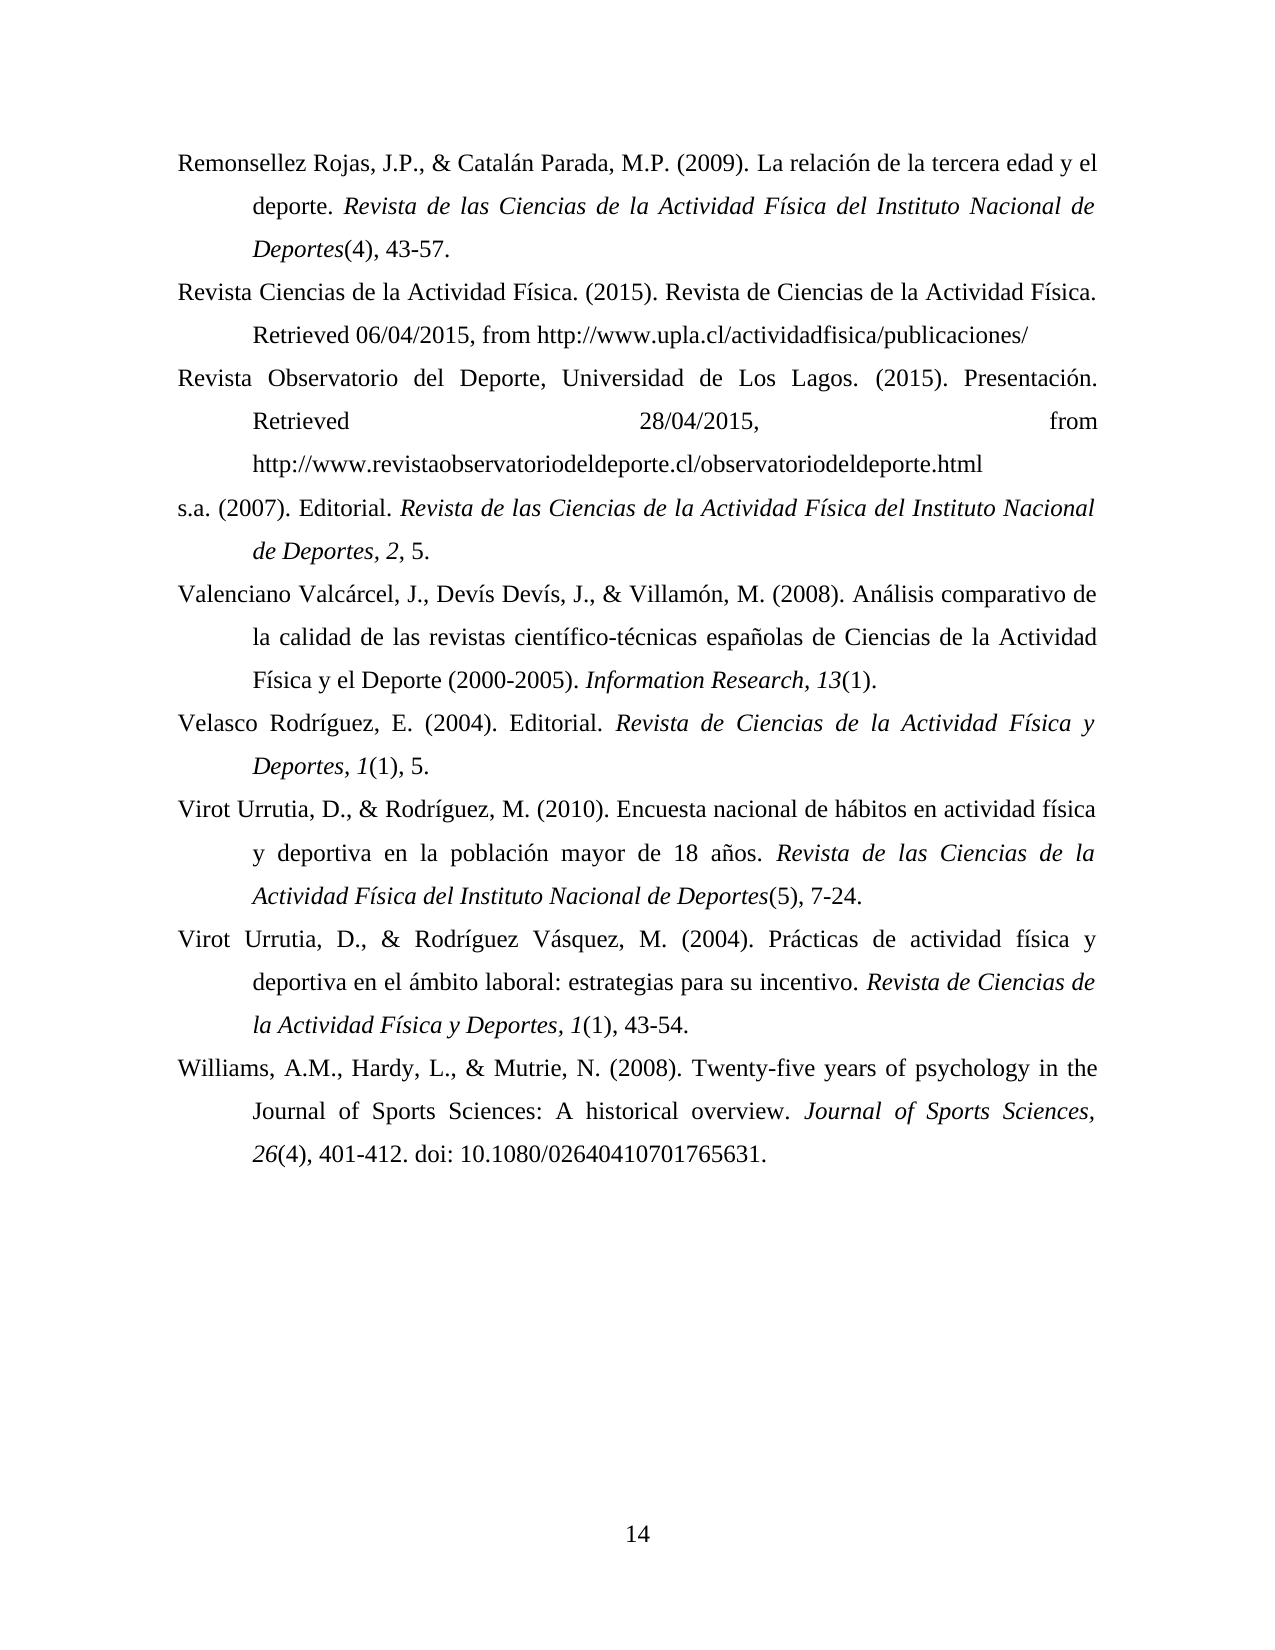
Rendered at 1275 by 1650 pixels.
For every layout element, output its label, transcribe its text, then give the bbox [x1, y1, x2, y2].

text Virot Urrutia, D., & Rodríguez, M. (2010). Encuesta nacional de hábitos en actividad física y deportiva en la población mayor de 18 años. Revista de las Ciencias de la Actividad Física del Instituto Nacional de Deportes(5), 7-24. [177, 794, 1098, 909]
text Valenciano Valcárcel, J., Devís Devís, J., & Villamón, M. (2008). Análisis comparativo de la calidad de las revistas científico-técnicas españolas de Ciencias de la Actividad Física y el Deporte (2000-2005). Information Research, 13(1). [177, 579, 1098, 694]
text Velasco Rodríguez, E. (2004). Editorial. Revista de Ciencias de la Actividad Física y Deportes, 1(1), 5. [177, 708, 1098, 780]
text Revista Ciencias de la Actividad Física. (2015). Revista de Ciencias de la Actividad Física. Retrieved 06/04/2015, from http://www.upla.cl/actividadfisica/publicaciones/ [177, 277, 1098, 349]
text Remonsellez Rojas, J.P., & Catalán Parada, M.P. (2009). La relación de la tercera edad y el deporte. Revista de las Ciencias de la Actividad Física del Instituto Nacional de Deportes(4), 43-57. [177, 148, 1098, 263]
text Virot Urrutia, D., & Rodríguez Vásquez, M. (2004). Prácticas de actividad física y deportiva en el ámbito laboral: estrategias para su incentivo. Revista de Ciencias de la Actividad Física y Deportes, 1(1), 43-54. [177, 924, 1098, 1039]
text Williams, A.M., Hardy, L., & Mutrie, N. (2008). Twenty-five years of psychology in the Journal of Sports Sciences: A historical overview. Journal of Sports Sciences, 26(4), 401-412. doi: 10.1080/02640410701765631. [177, 1053, 1098, 1168]
text s.a. (2007). Editorial. Revista de las Ciencias de la Actividad Física del Instituto Nacional de Deportes, 2, 5. [177, 493, 1098, 564]
text Revista Observatorio del Deporte, Universidad de Los Lagos. (2015). Presentación. Retrieved 28/04/2015, from http://www.revistaobservatoriodeldeporte.cl/observatoriodeldeporte.html [177, 363, 1098, 478]
